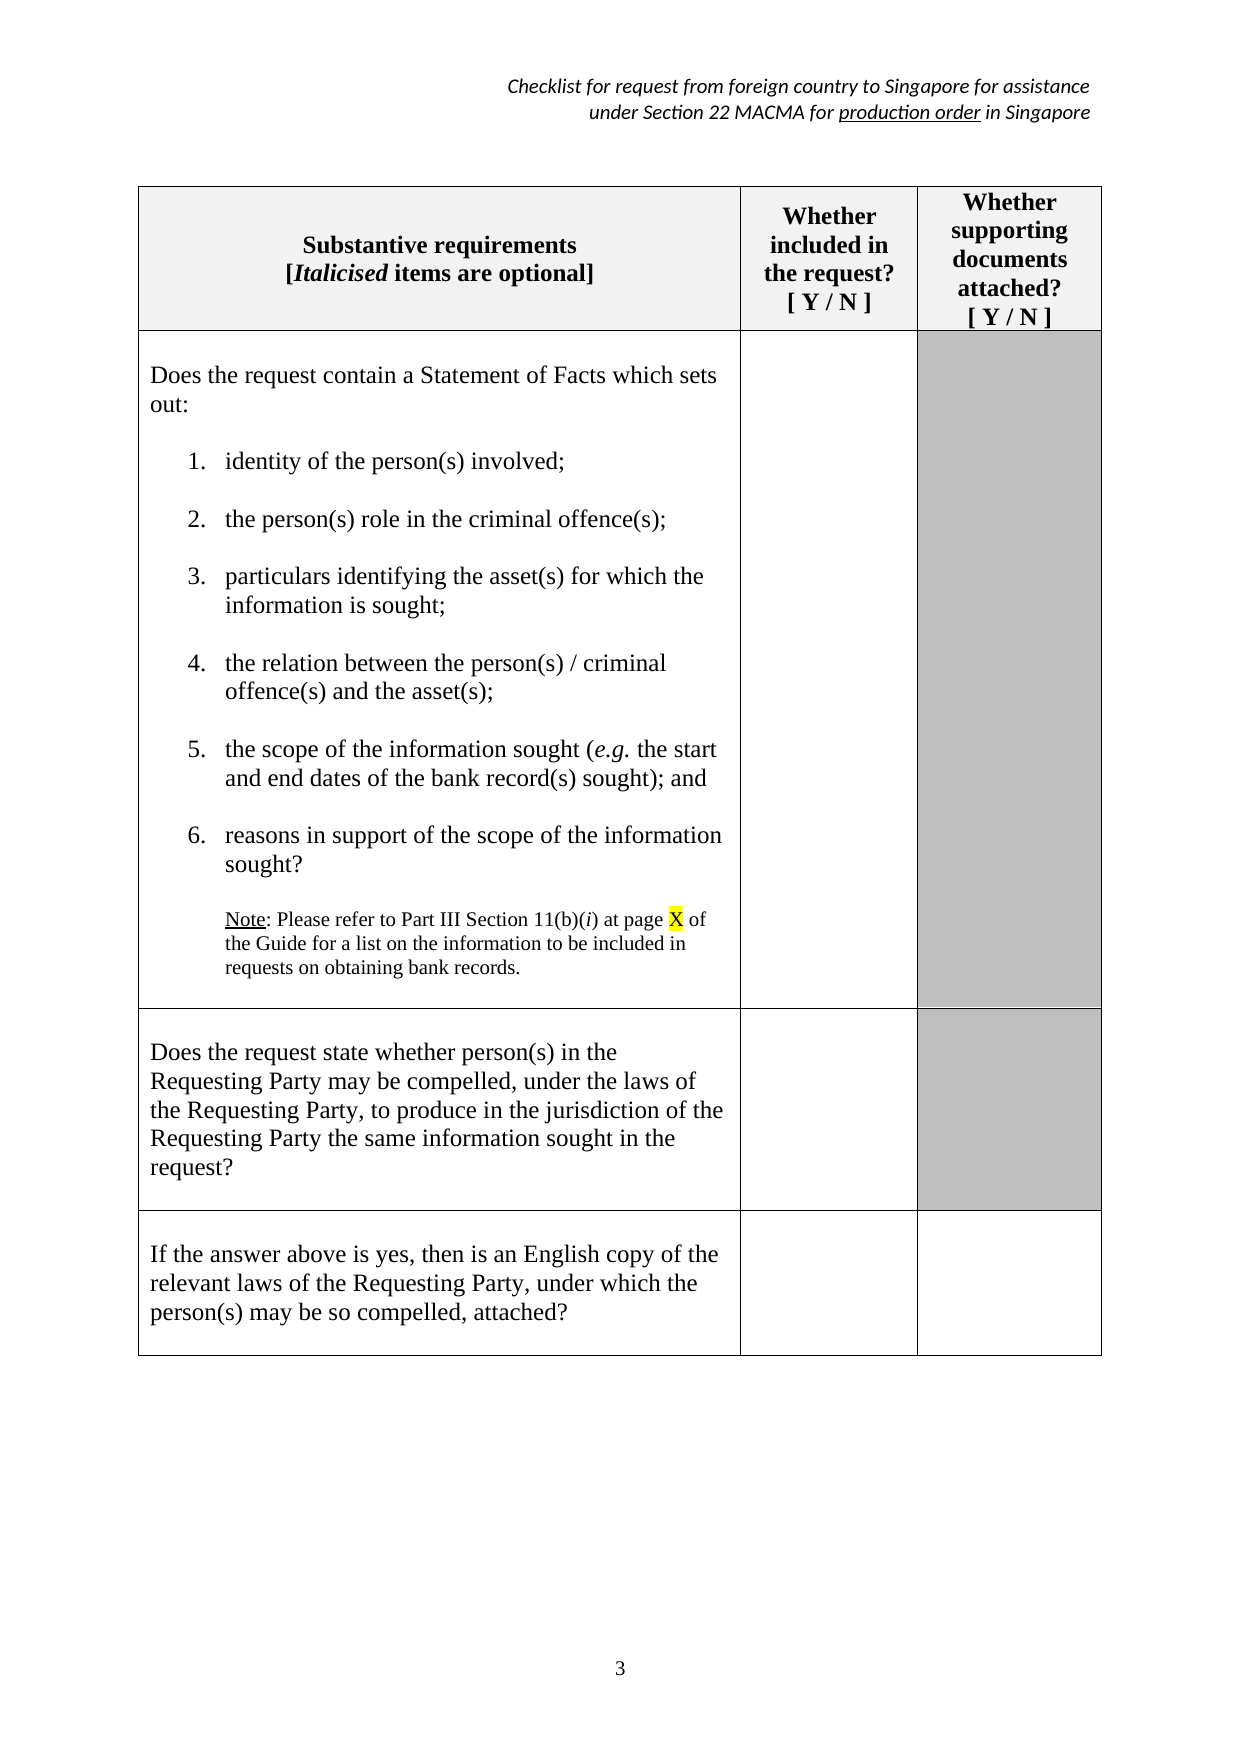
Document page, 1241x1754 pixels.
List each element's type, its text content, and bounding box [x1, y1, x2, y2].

table_header Whether included in the request? [ Y / N ] [741, 187, 917, 330]
table_cell [741, 1009, 917, 1210]
table_cell If the answer above is yes, then is an English copy of the relevant laws of the Requesting Party, under which the person(s) may be so compelled, attached? [139, 1211, 740, 1354]
table_cell Does the request state whether person(s) in the Requesting Party may be compelled, under the laws of the Requesting Party, to produce in the jurisdiction of the Requesting Party the same information sought in the request? [139, 1009, 740, 1210]
table_header Whether supporting documents attached? [ Y / N ] [918, 187, 1101, 330]
table_cell [918, 331, 1101, 1007]
table_header Substantive requirements [Italicised items are optional] [139, 187, 740, 330]
table_cell [918, 1009, 1101, 1210]
table_cell Does the request contain a Statement of Facts which sets out: identity of the person(s) involved; the person(s) role in the criminal offence(s); particulars identifying the asset(s) for which the information is sought; the relation between the person(s) / criminal offence(s) and the asset(s); the scope of the information sought (e.g. the start and end dates of the bank record(s) sought); and reasons in support of the scope of the information sought? Note: Please refer to Part III Section 11(b)(i) at page X of the Guide for a list on the information to be included in requests on obtaining bank records. [139, 331, 740, 1007]
table_cell [741, 1211, 917, 1354]
table_cell [741, 331, 917, 1007]
table_cell [918, 1211, 1101, 1354]
